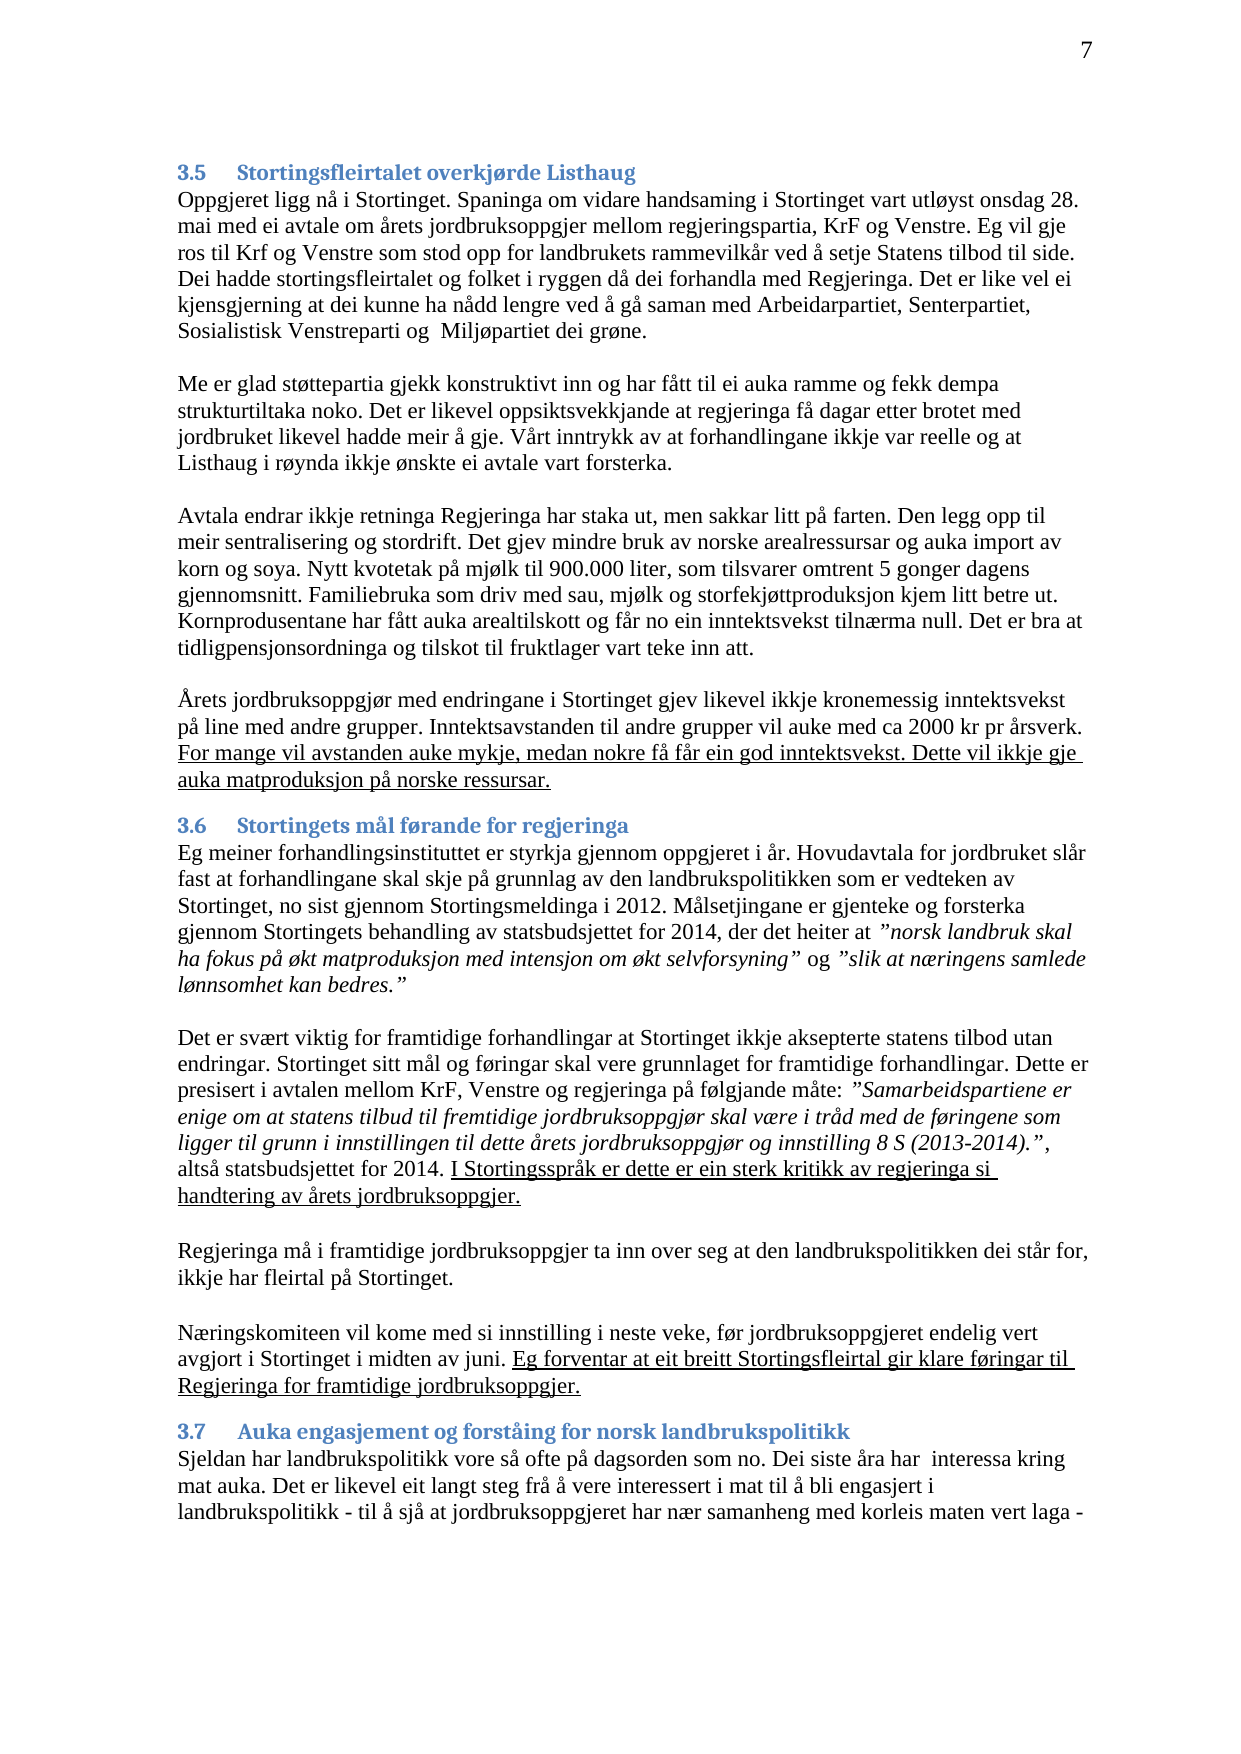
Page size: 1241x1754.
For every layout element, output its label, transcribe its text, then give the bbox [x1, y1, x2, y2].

text Det er svært viktig for framtidige forhandlingar at Stortinget ikkje aksepterte statens tilbod utan endringar. Stortinget sitt mål og føringar skal vere grunnlaget for framtidige forhandlingar. Dette er presisert i avtalen mellom KrF, Venstre og regjeringa på følgjande måte: ”Samarbeidspartiene er enige om at statens tilbud til fremtidige jordbruksoppgjør skal være i tråd med de føringene som ligger til grunn i innstillingen til dette årets jordbruksoppgjør og innstilling 8 S (2013-2014).”, altså statsbudsjettet for 2014. I Stortingsspråk er dette er ein sterk kritikk av regjeringa si handtering av årets jordbruksoppgjer. [177, 1024, 1092, 1208]
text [177, 1445, 1092, 1524]
text Eg meiner forhandlingsinstituttet er styrkja gjennom oppgjeret i år. Hovudavtala for jordbruket slår fast at forhandlingane skal skje på grunnlag av den landbrukspolitikken som er vedteken av Stortinget, no sist gjennom Stortingsmeldinga i 2012. Målsetjingane er gjenteke og forsterka gjennom Stortingets behandling av statsbudsjettet for 2014, der det heiter at ”norsk landbruk skal ha fokus på økt matproduksjon med intensjon om økt selvforsyning” og ”slik at næringens samlede lønnsomhet kan bedres.” [177, 839, 1092, 997]
subtitle Stortingsfleirtalet overkjørde Listhaug [177, 159, 1092, 186]
text Me er glad støttepartia gjekk konstruktivt inn og har fått til ei auka ramme og fekk dempa strukturtiltaka noko. Det er likevel oppsiktsvekkjande at regjeringa få dagar etter brotet med jordbruket likevel hadde meir å gje. Vårt inntrykk av at forhandlingane ikkje var reelle og at Listhaug i røynda ikkje ønskte ei avtale vart forsterka. [177, 370, 1092, 476]
text Næringskomiteen vil kome med si innstilling i neste veke, før jordbruksoppgjeret endelig vert avgjort i Stortinget i midten av juni. Eg forventar at eit breitt Stortingsfleirtal gir klare føringar til Regjeringa for framtidige jordbruksoppgjer. [177, 1319, 1092, 1398]
text Årets jordbruksoppgjør med endringane i Stortinget gjev likevel ikkje kronemessig inntektsvekst på line med andre grupper. Inntektsavstanden til andre grupper vil auke med ca 2000 kr pr årsverk. For mange vil avstanden auke mykje, medan nokre få får ein god inntektsvekst. Dette vil ikkje gje auka matproduksjon på norske ressursar. [177, 687, 1092, 792]
subtitle Stortingets mål førande for regjeringa [177, 813, 1092, 839]
text Regjeringa må i framtidige jordbruksoppgjer ta inn over seg at den landbrukspolitikken dei står for, ikkje har fleirtal på Stortinget. [177, 1237, 1092, 1290]
text Oppgjeret ligg nå i Stortinget. Spaninga om vidare handsaming i Stortinget vart utløyst onsdag 28. mai med ei avtale om årets jordbruksoppgjer mellom regjeringspartia, KrF og Venstre. Eg vil gje ros til Krf og Venstre som stod opp for landbrukets rammevilkår ved å setje Statens tilbod til side. Dei hadde stortingsfleirtalet og folket i ryggen då dei forhandla med Regjeringa. Det er like vel ei kjensgjerning at dei kunne ha nådd lengre ved å gå saman med Arbeidarpartiet, Senterpartiet, Sosialistisk Venstreparti og Miljøpartiet dei grøne. [177, 186, 1092, 344]
subtitle Auka engasjement og forståing for norsk landbrukspolitikk [177, 1419, 1092, 1445]
text Avtala endrar ikkje retninga Regjeringa har staka ut, men sakkar litt på farten. Den legg opp til meir sentralisering og stordrift. Det gjev mindre bruk av norske arealressursar og auka import av korn og soya. Nytt kvotetak på mjølk til 900.000 liter, som tilsvarer omtrent 5 gonger dagens gjennomsnitt. Familiebruka som driv med sau, mjølk og storfekjøttproduksjon kjem litt betre ut. Kornprodusentane har fått auka arealtilskott og får no ein inntektsvekst tilnærma null. Det er bra at tidligpensjonsordninga og tilskot til fruktlager vart teke inn att. [177, 502, 1092, 660]
